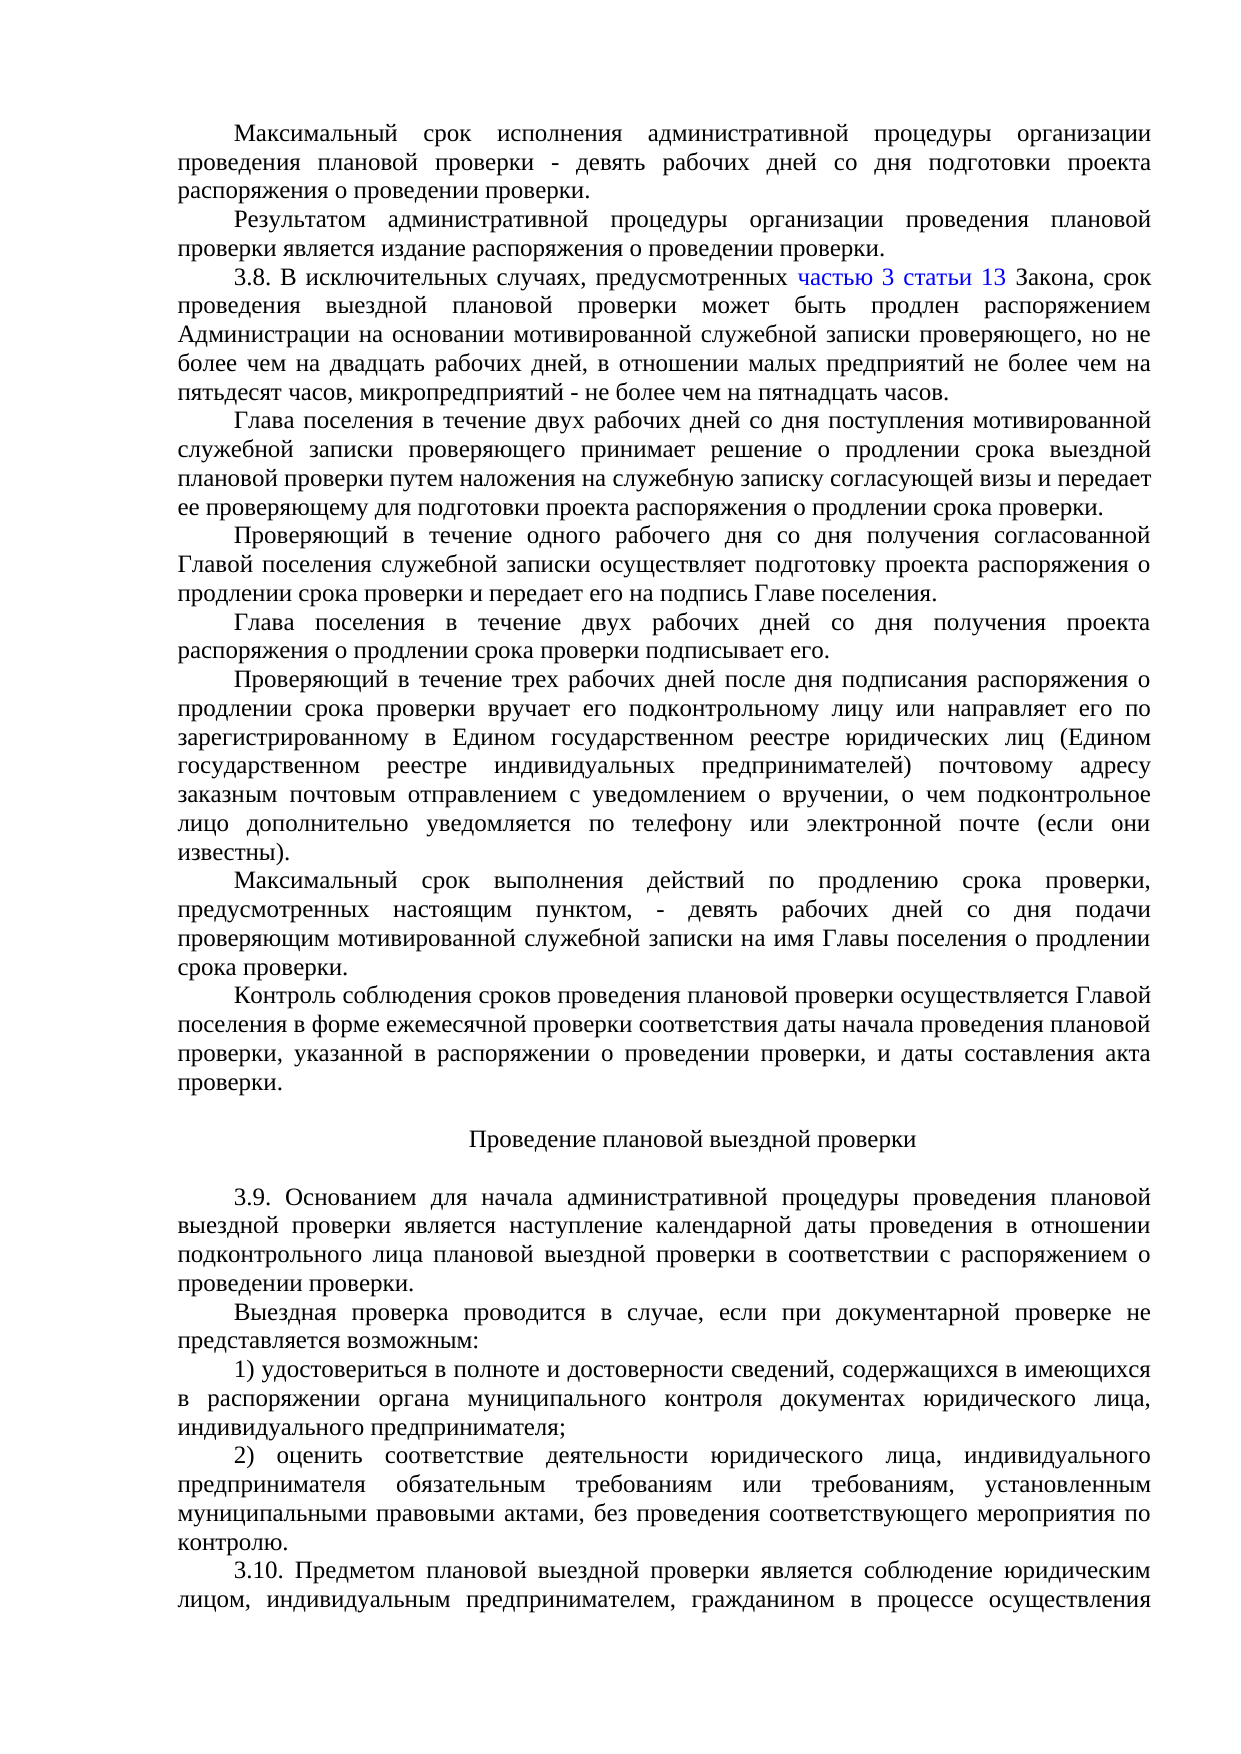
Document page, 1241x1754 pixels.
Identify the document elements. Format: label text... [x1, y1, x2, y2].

text 1) удостовериться в полноте и достоверности сведений, содержащихся в имеющихся в распоряжении органа муниципального контроля документах юридического лица, индивидуального предпринимателя; [177, 1354, 1152, 1441]
text Результатом административной процедуры организации проведения плановой проверки является издание распоряжения о проведении проверки. [177, 204, 1152, 262]
text 3.9. Основанием для начала административной процедуры проведения плановой выездной проверки является наступление календарной даты проведения в отношении подконтрольного лица плановой выездной проверки в соответствии с распоряжением о проведении проверки. [177, 1182, 1152, 1297]
text Проверяющий в течение трех рабочих дней после дня подписания распоряжения о продлении срока проверки вручает его подконтрольному лицу или направляет его по зарегистрированному в Едином государственном реестре юридических лиц (Едином государственном реестре индивидуальных предпринимателей) почтовому адресу заказным почтовым отправлением с уведомлением о вручении, о чем подконтрольное лицо дополнительно уведомляется по телефону или электронной почте (если они известны). [177, 664, 1152, 866]
text Глава поселения в течение двух рабочих дней со дня поступления мотивированной служебной записки проверяющего принимает решение о продлении срока выездной плановой проверки путем наложения на служебную записку согласующей визы и передает ее проверяющему для подготовки проекта распоряжения о продлении срока проверки. [177, 406, 1152, 521]
text 3.8. В исключительных случаях, предусмотренных частью 3 статьи 13 Закона, срок проведения выездной плановой проверки может быть продлен распоряжением Администрации на основании мотивированной служебной записки проверяющего, но не более чем на двадцать рабочих дней, в отношении малых предприятий не более чем на пятьдесят часов, микропредприятий - не более чем на пятнадцать часов. [177, 262, 1152, 406]
text Максимальный срок исполнения административной процедуры организации проведения плановой проверки - девять рабочих дней со дня подготовки проекта распоряжения о проведении проверки. [177, 118, 1152, 204]
text Максимальный срок выполнения действий по продлению срока проверки, предусмотренных настоящим пунктом, - девять рабочих дней со дня подачи проверяющим мотивированной служебной записки на имя Главы поселения о продлении срока проверки. [177, 866, 1152, 981]
text Глава поселения в течение двух рабочих дней со дня получения проекта распоряжения о продлении срока проверки подписывает его. [177, 607, 1152, 664]
text Проверяющий в течение одного рабочего дня со дня получения согласованной Главой поселения служебной записки осуществляет подготовку проекта распоряжения о продлении срока проверки и передает его на подпись Главе поселения. [177, 521, 1152, 607]
text Выездная проверка проводится в случае, если при документарной проверке не представляется возможным: [177, 1297, 1152, 1354]
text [177, 1556, 1152, 1613]
text 2) оценить соответствие деятельности юридического лица, индивидуального предпринимателя обязательным требованиям или требованиям, установленным муниципальными правовыми актами, без проведения соответствующего мероприятия по контролю. [177, 1441, 1152, 1556]
text Контроль соблюдения сроков проведения плановой проверки осуществляется Главой поселения в форме ежемесячной проверки соответствия даты начала проведения плановой проверки, указанной в распоряжении о проведении проверки, и даты составления акта проверки. [177, 981, 1152, 1096]
text Проведение плановой выездной проверки [177, 1124, 1152, 1153]
